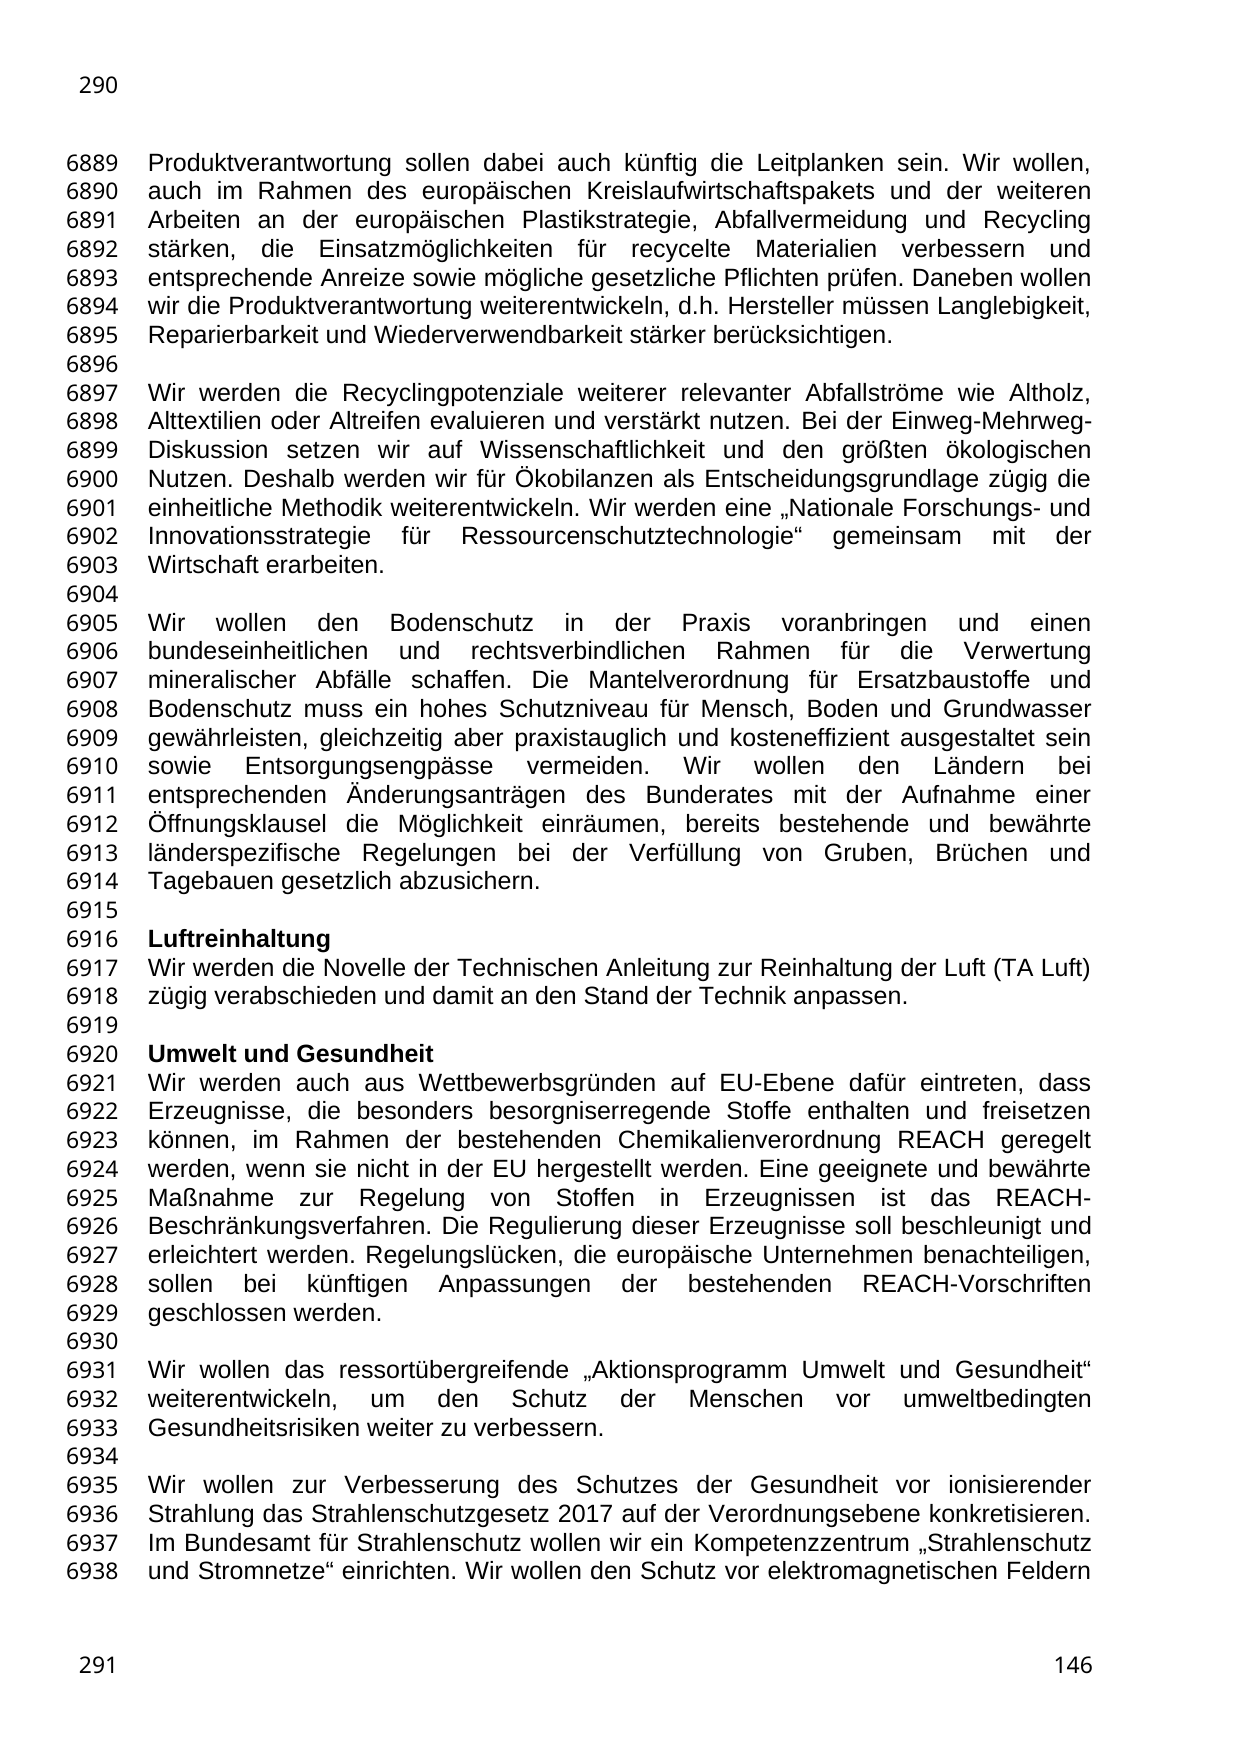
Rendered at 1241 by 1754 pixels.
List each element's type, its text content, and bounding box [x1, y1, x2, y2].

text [148, 1470, 1093, 1585]
text Wir werden die Novelle der Technischen Anleitung zur Reinhaltung der Luft (TA Luft) zügig verabschieden und damit an den Stand der Technik anpassen. [148, 953, 1093, 1010]
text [148, 148, 1093, 349]
subtitle Luftreinhaltung [148, 924, 1093, 953]
text Wir werden die Recyclingpotenziale weiterer relevanter Abfallströme wie Altholz, Alttextilien oder Altreifen evaluieren und verstärkt nutzen. Bei der Einweg-Mehrweg-Diskussion setzen wir auf Wissenschaftlichkeit und den größten ökologischen Nutzen. Deshalb werden wir für Ökobilanzen als Entscheidungsgrundlage zügig die einheitliche Methodik weiterentwickeln. Wir werden eine „Nationale Forschungs- und Innovationsstrategie für Ressourcenschutztechnologie“ gemeinsam mit der Wirtschaft erarbeiten. [148, 378, 1093, 579]
text Wir wollen das ressortübergreifende „Aktionsprogramm Umwelt und Gesundheit“ weiterentwickeln, um den Schutz der Menschen vor umweltbedingten Gesundheitsrisiken weiter zu verbessern. [148, 1355, 1093, 1441]
text Wir wollen den Bodenschutz in der Praxis voranbringen und einen bundeseinheitlichen und rechtsverbindlichen Rahmen für die Verwertung mineralischer Abfälle schaffen. Die Mantelverordnung für Ersatzbaustoffe und Bodenschutz muss ein hohes Schutzniveau für Mensch, Boden und Grundwasser gewährleisten, gleichzeitig aber praxistauglich und kosteneffizient ausgestaltet sein sowie Entsorgungsengpässe vermeiden. Wir wollen den Ländern bei entsprechenden Änderungsanträgen des Bunderates mit der Aufnahme einer Öffnungsklausel die Möglichkeit einräumen, bereits bestehende und bewährte länderspezifische Regelungen bei der Verfüllung von Gruben, Brüchen und Tagebauen gesetzlich abzusichern. [148, 608, 1093, 895]
subtitle Umwelt und Gesundheit [148, 1039, 1093, 1068]
text Wir werden auch aus Wettbewerbsgründen auf EU-Ebene dafür eintreten, dass Erzeugnisse, die besonders besorgniserregende Stoffe enthalten und freisetzen können, im Rahmen der bestehenden Chemikalienverordnung REACH geregelt werden, wenn sie nicht in der EU hergestellt werden. Eine geeignete und bewährte Maßnahme zur Regelung von Stoffen in Erzeugnissen ist das REACH-Beschränkungsverfahren. Die Regulierung dieser Erzeugnisse soll beschleunigt und erleichtert werden. Regelungslücken, die europäische Unternehmen benachteiligen, sollen bei künftigen Anpassungen der bestehenden REACH-Vorschriften geschlossen werden. [148, 1068, 1093, 1326]
